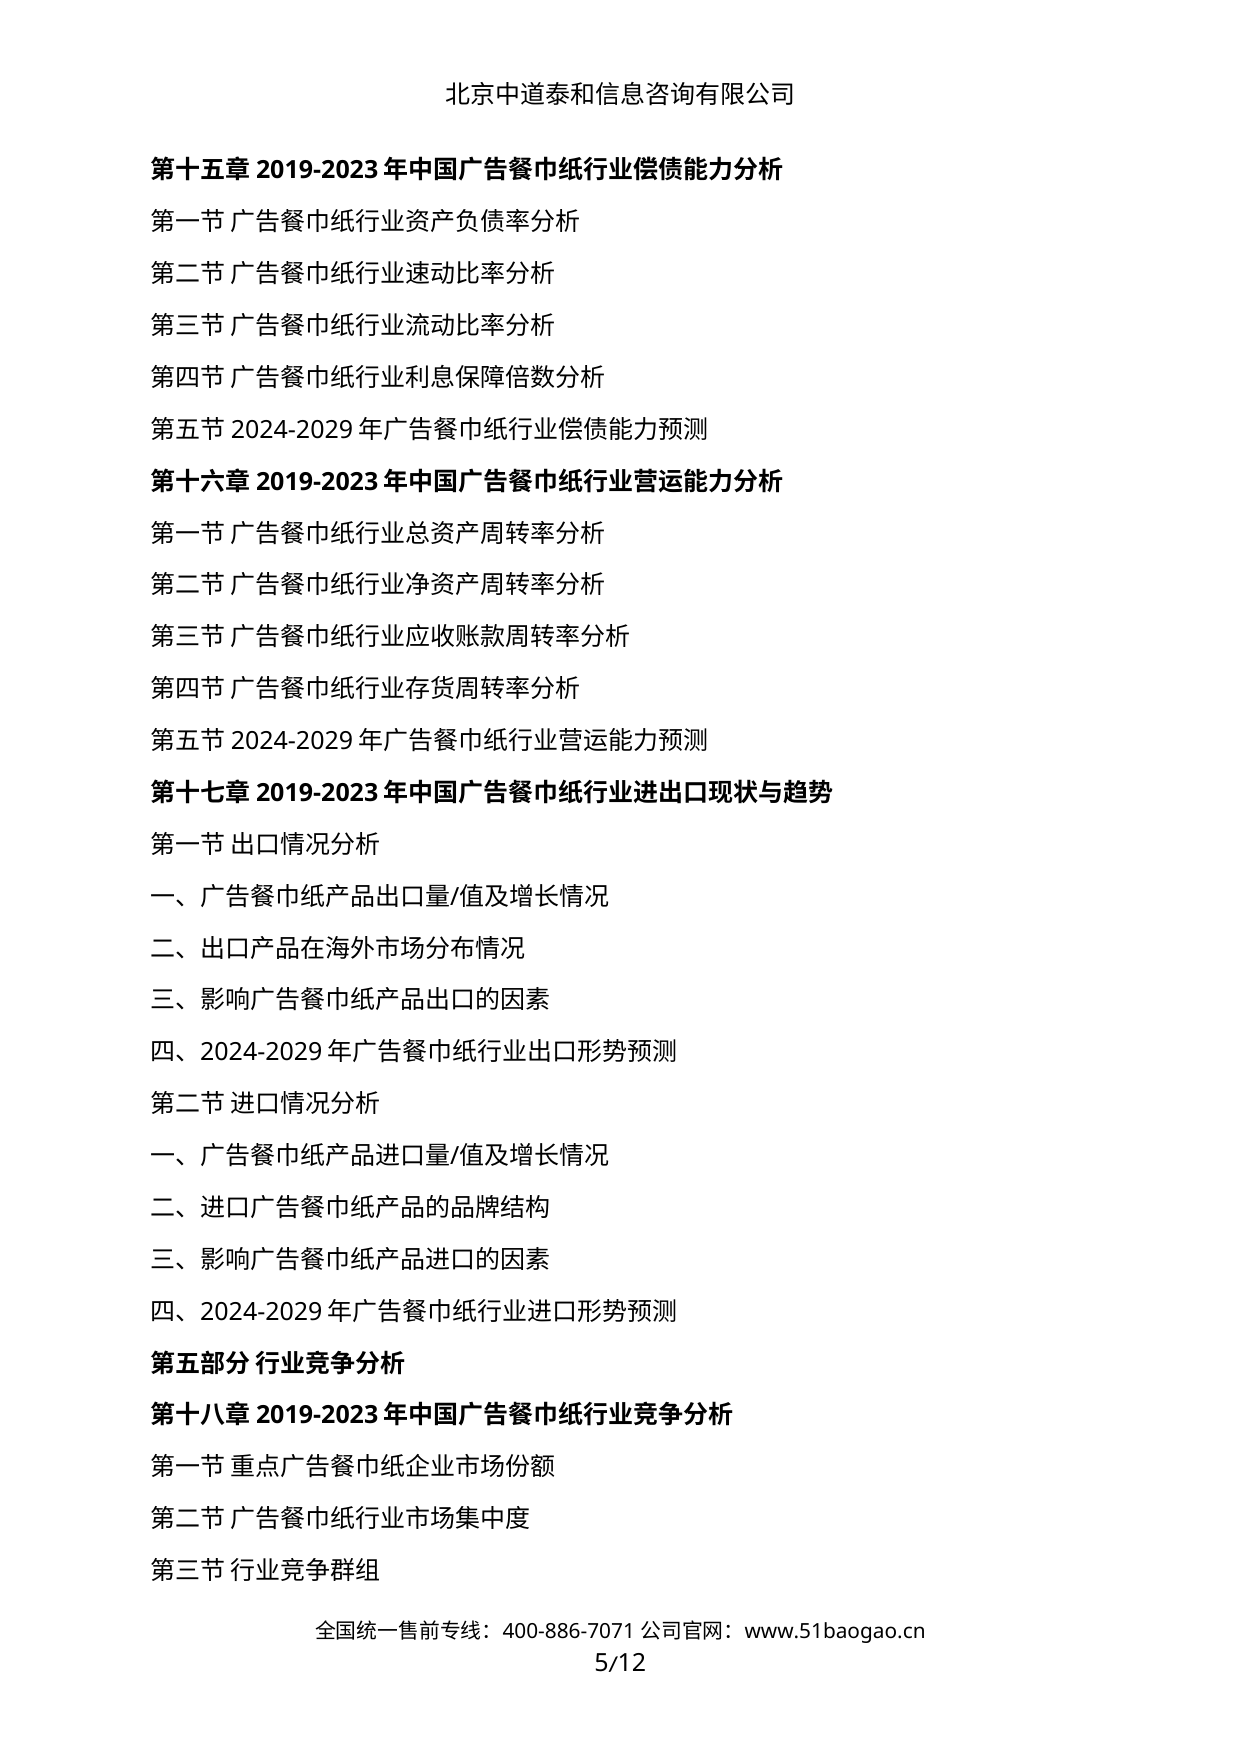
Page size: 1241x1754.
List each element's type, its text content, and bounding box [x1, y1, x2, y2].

text 第十六章 2019-2023年中国广告餐巾纸行业营运能力分析 [150, 461, 1090, 497]
text 第三节 广告餐巾纸行业流动比率分析 [150, 306, 1090, 342]
text 第一节 广告餐巾纸行业资产负债率分析 [150, 202, 1090, 238]
text 第二节 进口情况分析 [150, 1084, 1090, 1120]
text 第十八章 2019-2023年中国广告餐巾纸行业竞争分析 [150, 1395, 1090, 1431]
text 第十七章 2019-2023年中国广告餐巾纸行业进出口现状与趋势 [150, 772, 1090, 809]
text 三、影响广告餐巾纸产品进口的因素 [150, 1239, 1090, 1276]
text 第一节 广告餐巾纸行业总资产周转率分析 [150, 513, 1090, 549]
text 四、2024-2029年广告餐巾纸行业进口形势预测 [150, 1291, 1090, 1327]
text 第二节 广告餐巾纸行业净资产周转率分析 [150, 565, 1090, 601]
text 一、广告餐巾纸产品进口量/值及增长情况 [150, 1136, 1090, 1172]
text 第五部分 行业竞争分析 [150, 1343, 1090, 1379]
text 第五节 2024-2029年广告餐巾纸行业营运能力预测 [150, 721, 1090, 757]
text 第四节 广告餐巾纸行业利息保障倍数分析 [150, 357, 1090, 394]
text 第四节 广告餐巾纸行业存货周转率分析 [150, 669, 1090, 705]
text 一、广告餐巾纸产品出口量/值及增长情况 [150, 876, 1090, 912]
text 第五节 2024-2029年广告餐巾纸行业偿债能力预测 [150, 409, 1090, 446]
text 第三节 广告餐巾纸行业应收账款周转率分析 [150, 617, 1090, 653]
text 二、出口产品在海外市场分布情况 [150, 928, 1090, 964]
text 二、进口广告餐巾纸产品的品牌结构 [150, 1187, 1090, 1224]
text 第一节 出口情况分析 [150, 824, 1090, 861]
text 四、2024-2029年广告餐巾纸行业出口形势预测 [150, 1032, 1090, 1068]
text 第二节 广告餐巾纸行业市场集中度 [150, 1499, 1090, 1535]
text 第二节 广告餐巾纸行业速动比率分析 [150, 254, 1090, 290]
text 第一节 重点广告餐巾纸企业市场份额 [150, 1447, 1090, 1483]
text 三、影响广告餐巾纸产品出口的因素 [150, 980, 1090, 1016]
text 第三节 行业竞争群组 [150, 1551, 1090, 1587]
text 第十五章 2019-2023年中国广告餐巾纸行业偿债能力分析 [150, 150, 1090, 186]
